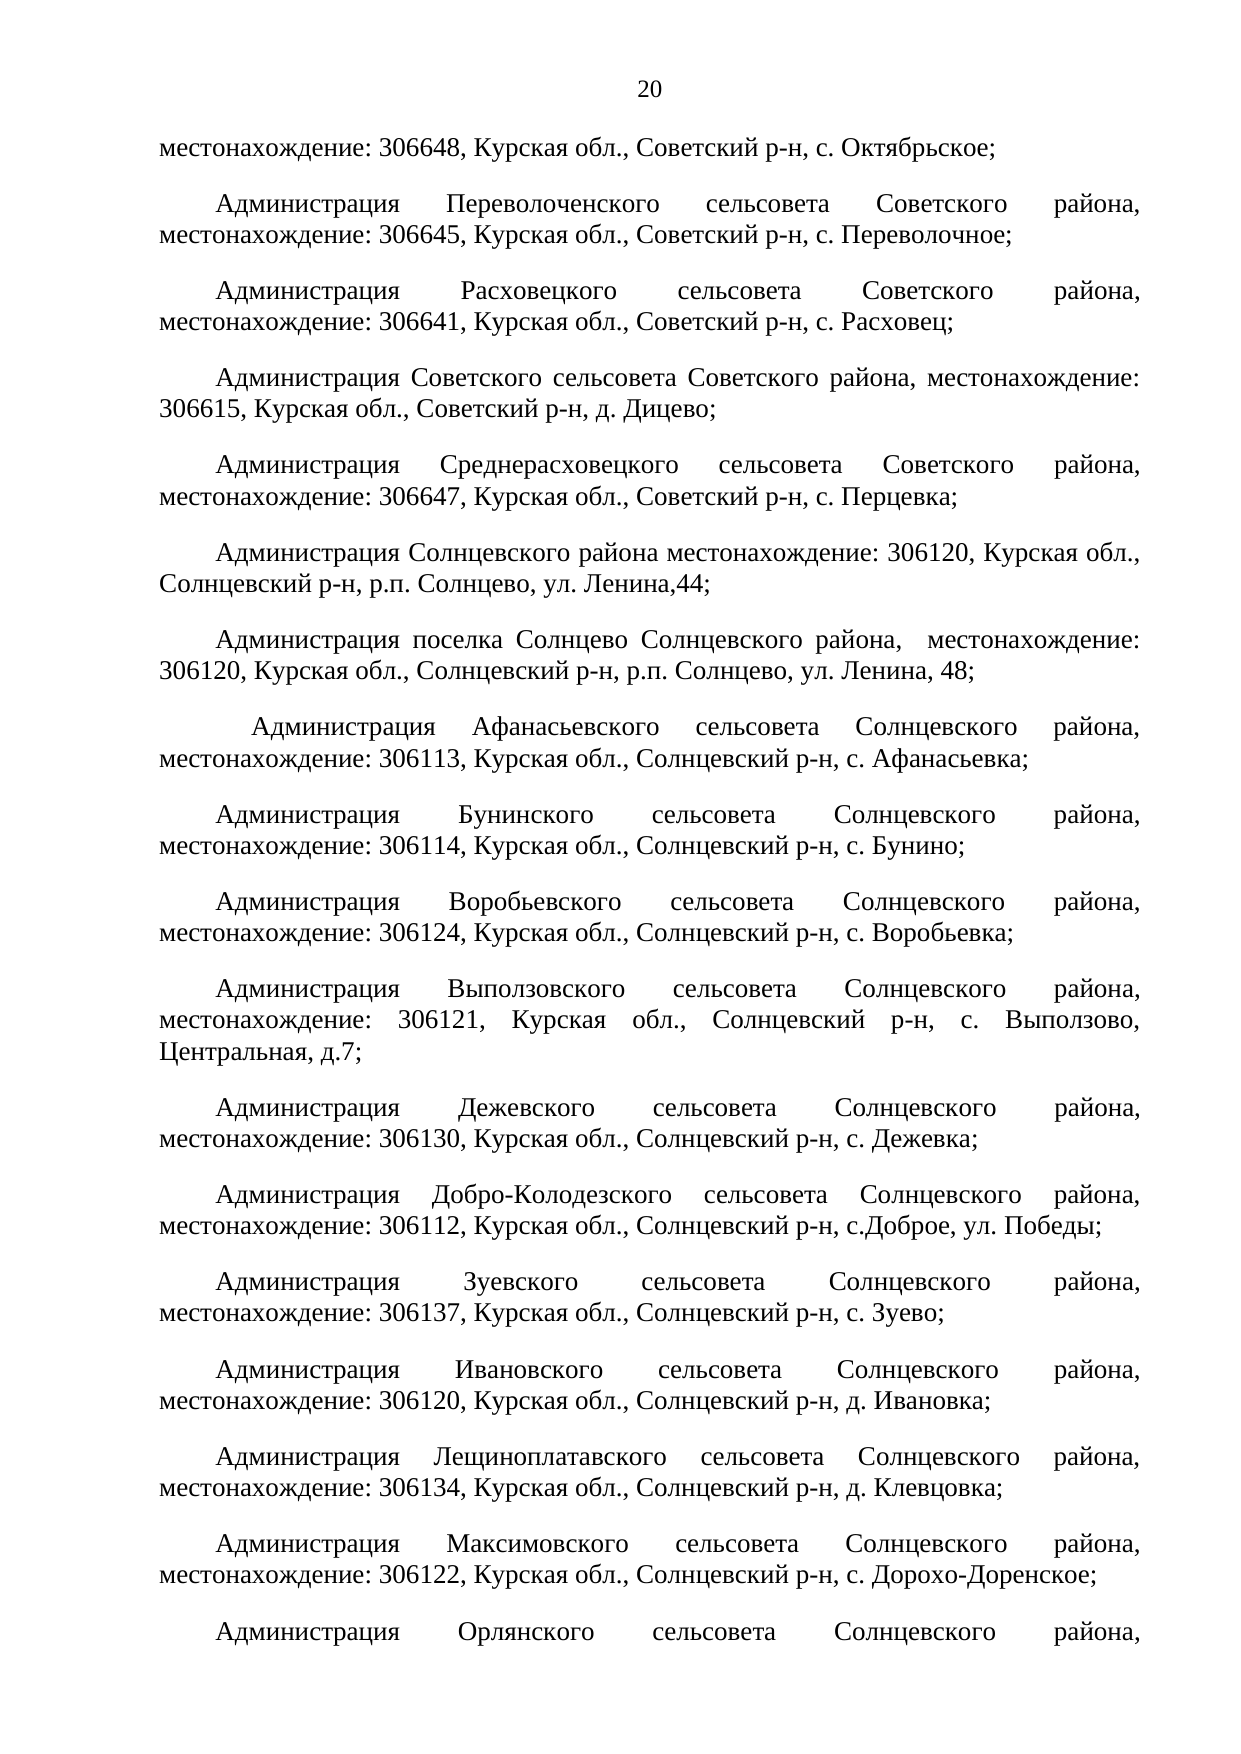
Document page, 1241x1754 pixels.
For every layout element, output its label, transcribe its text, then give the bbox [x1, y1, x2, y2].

table_cell Администрация Максимовского сельсовета Солнцевского района, местонахождение: 306122, Курская обл., Солнцевский р-н, с. Дорохо-Доренское; [148, 1515, 1153, 1602]
table_cell Администрация Ивановского сельсовета Солнцевского района, местонахождение: 306120, Курская обл., Солнцевский р-н, д. Ивановка; [148, 1340, 1153, 1427]
table_cell Администрация Афанасьевского сельсовета Солнцевского района, местонахождение: 306113, Курская обл., Солнцевский р-н, с. Афанасьевка; [148, 698, 1153, 785]
table_cell Администрация Советского сельсовета Советского района, местонахождение: 306615, Курская обл., Советский р-н, д. Дицево; [148, 349, 1153, 436]
table_cell Администрация Воробьевского сельсовета Солнцевского района, местонахождение: 306124, Курская обл., Солнцевский р-н, с. Воробьевка; [148, 873, 1153, 960]
table_cell Администрация Среднерасховецкого сельсовета Советского района, местонахождение: 306647, Курская обл., Советский р-н, с. Перцевка; [148, 436, 1153, 523]
table_cell Администрация Солнцевского района местонахождение: 306120, Курская обл., Солнцевский р-н, р.п. Солнцево, ул. Ленина,44; [148, 524, 1153, 611]
table_cell Администрация Бунинского сельсовета Солнцевского района, местонахождение: 306114, Курская обл., Солнцевский р-н, с. Бунино; [148, 785, 1153, 873]
table_cell Администрация Переволоченского сельсовета Советского района, местонахождение: 306645, Курская обл., Советский р-н, с. Переволочное; [148, 174, 1153, 262]
table_cell Администрация Расховецкого сельсовета Советского района, местонахождение: 306641, Курская обл., Советский р-н, с. Расховец; [148, 262, 1153, 349]
table_cell Администрация Добро-Колодезского сельсовета Солнцевского района, местонахождение: 306112, Курская обл., Солнцевский р-н, с.Доброе, ул. Победы; [148, 1166, 1153, 1253]
table_cell Администрация Зуевского сельсовета Солнцевского района, местонахождение: 306137, Курская обл., Солнцевский р-н, с. Зуево; [148, 1253, 1153, 1340]
table_cell Администрация Лещиноплатавского сельсовета Солнцевского района, местонахождение: 306134, Курская обл., Солнцевский р-н, д. Клевцовка; [148, 1428, 1153, 1515]
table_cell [148, 1602, 1153, 1646]
table_cell Администрация Выползовского сельсовета Солнцевского района, местонахождение: 306121, Курская обл., Солнцевский р-н, с. Выползово, Центральная, д.7; [148, 960, 1153, 1078]
table_cell Администрация поселка Солнцево Солнцевского района, местонахождение: 306120, Курская обл., Солнцевский р-н, р.п. Солнцево, ул. Ленина, 48; [148, 611, 1153, 698]
table_cell Администрация Дежевского сельсовета Солнцевского района, местонахождение: 306130, Курская обл., Солнцевский р-н, с. Дежевка; [148, 1078, 1153, 1166]
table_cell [148, 118, 1153, 174]
